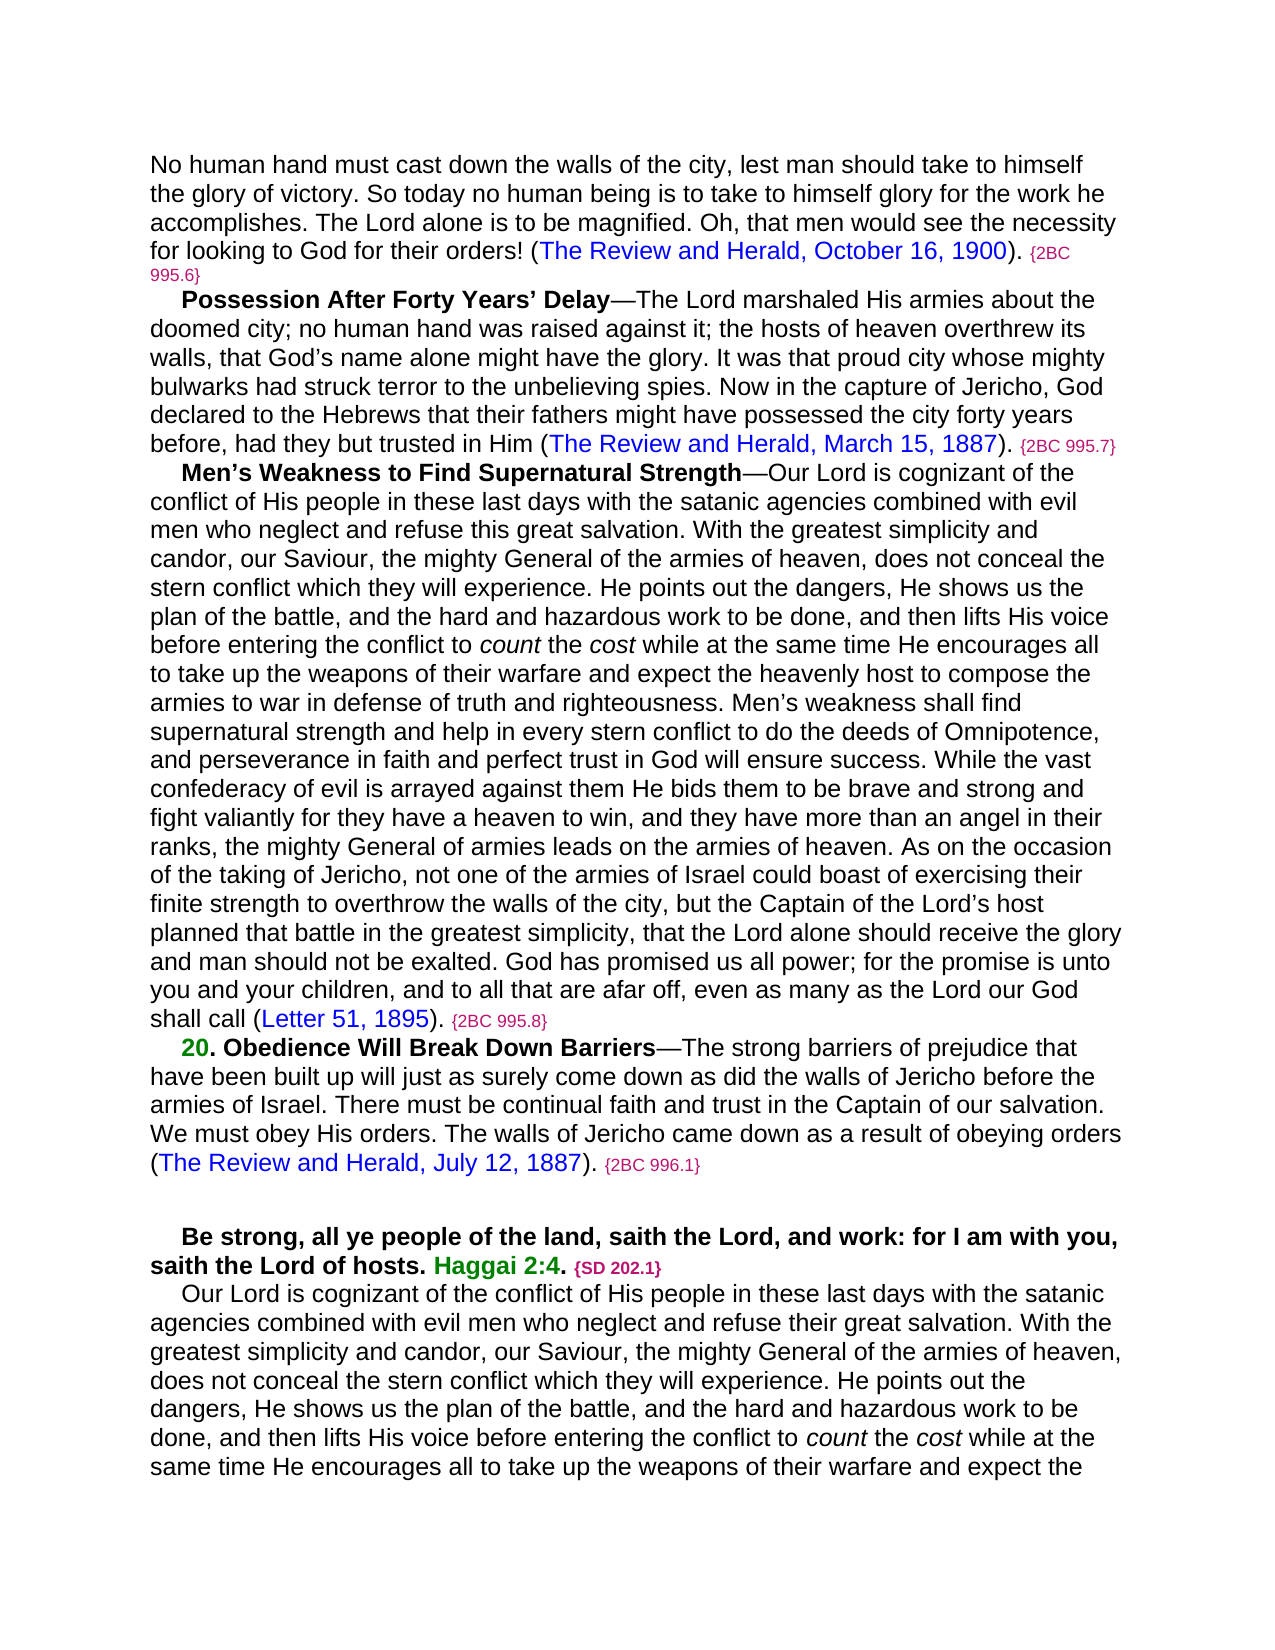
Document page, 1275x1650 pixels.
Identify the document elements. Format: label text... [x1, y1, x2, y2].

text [150, 150, 1125, 285]
text Possession After Forty Years’ Delay—The Lord marshaled His armies about the doomed city; no human hand was raised against it; the hosts of heaven overthrew its walls, that God’s name alone might have the glory. It was that proud city whose mighty bulwarks had struck terror to the unbelieving spies. Now in the capture of Jericho, God declared to the Hebrews that their fathers might have possessed the city forty years before, had they but trusted in Him (The Review and Herald, March 15, 1887). {2BC 995.7} [150, 285, 1125, 458]
text 20. Obedience Will Break Down Barriers—The strong barriers of prejudice that have been built up will just as surely come down as did the walls of Jericho before the armies of Israel. There must be continual faith and trust in the Captain of our salvation. We must obey His orders. The walls of Jericho came down as a result of obeying orders (The Review and Herald, July 12, 1887). {2BC 996.1} [150, 1033, 1125, 1177]
text Be strong, all ye people of the land, saith the Lord, and work: for I am with you, saith the Lord of hosts. Haggai 2:4. {SD 202.1} [150, 1222, 1125, 1279]
text Men’s Weakness to Find Supernatural Strength—Our Lord is cognizant of the conflict of His people in these last days with the satanic agencies combined with evil men who neglect and refuse this great salvation. With the greatest simplicity and candor, our Saviour, the mighty General of the armies of heaven, does not conceal the stern conflict which they will experience. He points out the dangers, He shows us the plan of the battle, and the hard and hazardous work to be done, and then lifts His voice before entering the conflict to count the cost while at the same time He encourages all to take up the weapons of their warfare and expect the heavenly host to compose the armies to war in defense of truth and righteousness. Men’s weakness shall find supernatural strength and help in every stern conflict to do the deeds of Omnipotence, and perseverance in faith and perfect trust in God will ensure success. While the vast confederacy of evil is arrayed against them He bids them to be brave and strong and fight valiantly for they have a heaven to win, and they have more than an angel in their ranks, the mighty General of armies leads on the armies of heaven. As on the occasion of the taking of Jericho, not one of the armies of Israel could boast of exercising their finite strength to overthrow the walls of the city, but the Captain of the Lord’s host planned that battle in the greatest simplicity, that the Lord alone should receive the glory and man should not be exalted. God has promised us all power; for the promise is unto you and your children, and to all that are afar off, even as many as the Lord our God shall call (Letter 51, 1895). {2BC 995.8} [150, 458, 1125, 1033]
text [150, 1279, 1125, 1481]
